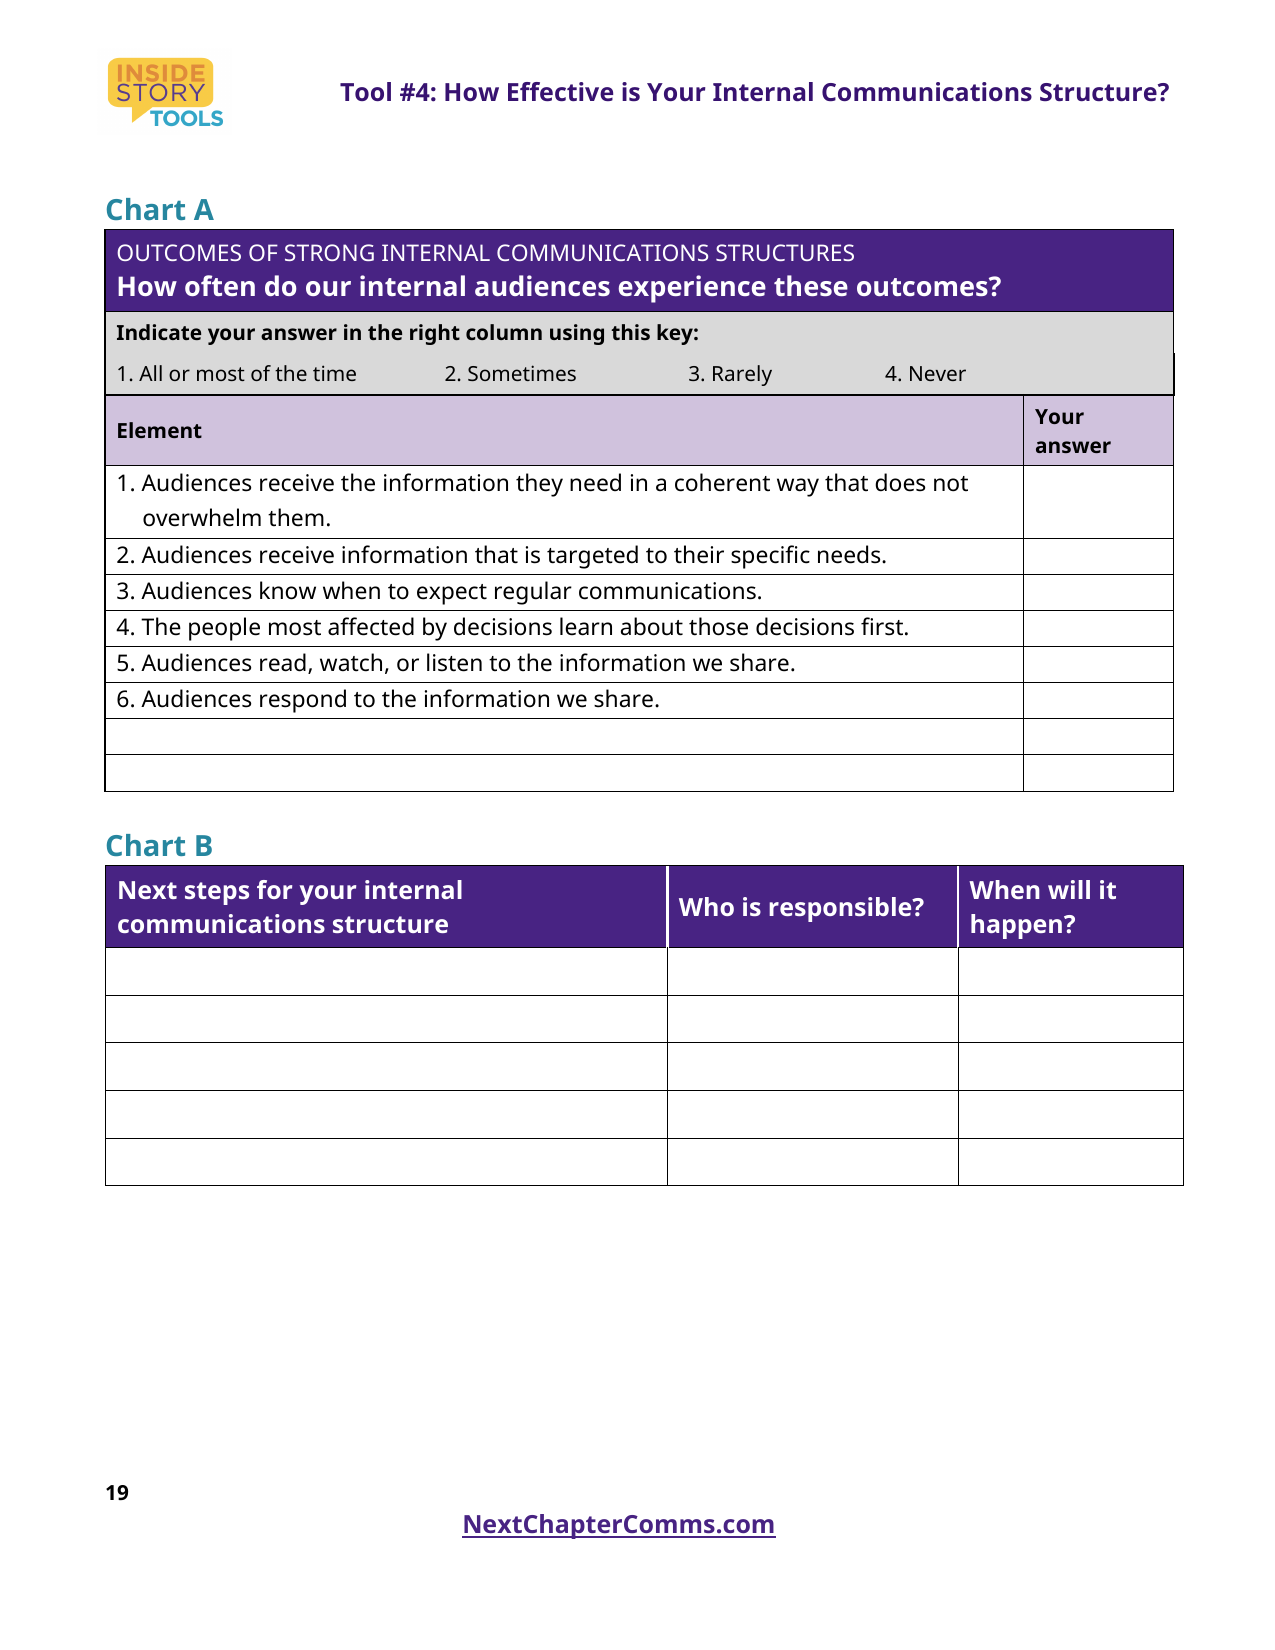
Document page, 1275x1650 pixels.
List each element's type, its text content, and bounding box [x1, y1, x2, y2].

table_header Who is responsible? [669, 866, 957, 947]
table_cell 5. Audiences read, watch, or listen to the information we share. [106, 647, 1023, 682]
table_cell [1024, 647, 1173, 682]
table_cell [106, 755, 1023, 791]
table_cell 4. Never [874, 353, 1173, 394]
table_cell Element [106, 396, 1023, 465]
table_cell [106, 1139, 667, 1185]
table_cell [106, 1043, 667, 1090]
table_cell [106, 948, 667, 994]
table_cell Your answer [1024, 396, 1173, 465]
table_cell [1024, 611, 1173, 646]
table_cell [106, 1091, 667, 1137]
table_cell [959, 1091, 1183, 1137]
table_cell 3. Audiences know when to expect regular communications. [106, 575, 1023, 610]
table_cell [668, 1139, 958, 1185]
table_cell 1. All or most of the time [106, 353, 433, 394]
table_cell [959, 948, 1183, 994]
table_cell [668, 948, 958, 994]
text Chart A [105, 190, 1170, 229]
table_cell [959, 1139, 1183, 1185]
table_cell [106, 996, 667, 1042]
table_cell [668, 1043, 958, 1090]
table_cell Indicate your answer in the right column using this key: [106, 312, 1173, 353]
table_header When will it happen? [959, 866, 1183, 947]
table_cell [1024, 755, 1173, 791]
table_cell [106, 719, 1023, 754]
table_cell 2. Audiences receive information that is targeted to their specific needs. [106, 539, 1023, 574]
table_cell [668, 996, 958, 1042]
table_cell [1024, 719, 1173, 754]
table_header OUTCOMES OF STRONG INTERNAL COMMUNICATIONS STRUCTURES How often do our internal audiences experience these outcomes? [106, 230, 1173, 311]
table_cell [668, 1091, 958, 1137]
text Chart B [105, 826, 1170, 865]
table_cell 1. Audiences receive the information they need in a coherent way that does not overwhelm them. [106, 466, 1023, 537]
table_cell 4. The people most affected by decisions learn about those decisions first. [106, 611, 1023, 646]
table_header Next steps for your internal communications structure [106, 866, 666, 947]
table_cell 3. Rarely [677, 353, 874, 394]
table_cell 2. Sometimes [433, 353, 677, 394]
table_cell [1024, 466, 1173, 537]
table_cell [959, 996, 1183, 1042]
picture [97, 48, 233, 135]
table_cell [1024, 575, 1173, 610]
table_cell [1024, 539, 1173, 574]
table_cell 6. Audiences respond to the information we share. [106, 683, 1023, 718]
table_cell [959, 1043, 1183, 1090]
table_cell [1024, 683, 1173, 718]
